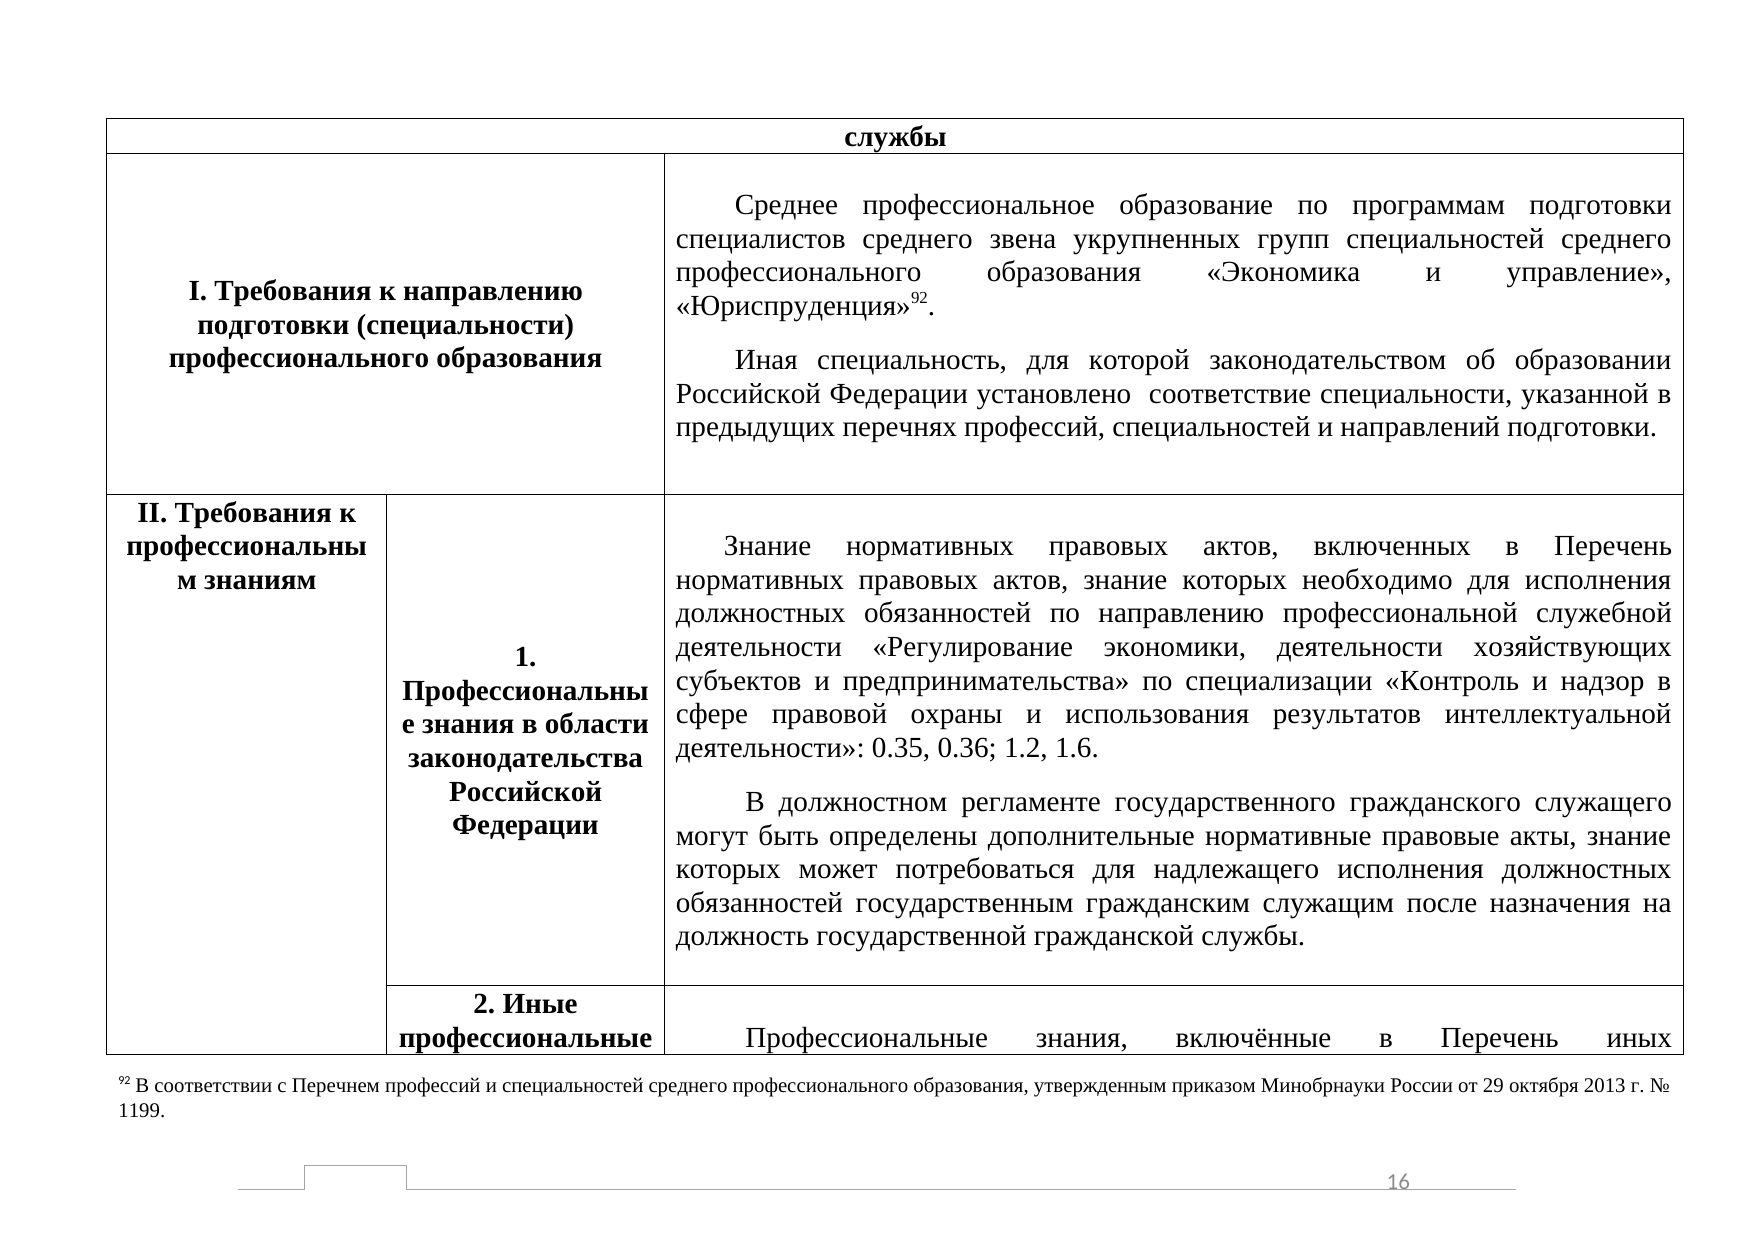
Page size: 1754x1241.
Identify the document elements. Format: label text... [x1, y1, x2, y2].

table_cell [665, 986, 1683, 1053]
table_cell 1. Профессиональные знания в области законодательства Российской Федерации [387, 495, 664, 985]
table_cell Среднее профессиональное образование по программам подготовки специалистов среднего звена укрупненных групп специальностей среднего профессионального образования «Экономика и управление», «Юриспруденция». Иная специальность, для которой законодательством об образовании Российской Федерации установлено соответствие специальности, указанной в предыдущих перечнях профессий, специальностей и направлений подготовки. [665, 154, 1683, 494]
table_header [107, 119, 1683, 153]
table_cell II. Требования к профессиональным знаниям [107, 495, 386, 1053]
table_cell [387, 986, 664, 1053]
table_cell Знание нормативных правовых актов, включенных в Перечень нормативных правовых актов, знание которых необходимо для исполнения должностных обязанностей по направлению профессиональной служебной деятельности «Регулирование экономики, деятельности хозяйствующих субъектов и предпринимательства» по специализации «Контроль и надзор в сфере правовой охраны и использования результатов интеллектуальной деятельности»: 0.35, 0.36; 1.2, 1.6. В должностном регламенте государственного гражданского служащего могут быть определены дополнительные нормативные правовые акты, знание которых может потребоваться для надлежащего исполнения должностных обязанностей государственным гражданским служащим после назначения на должность государственной гражданской службы. [665, 495, 1683, 985]
table_cell I. Требования к направлению подготовки (специальности) профессионального образования [107, 154, 664, 494]
